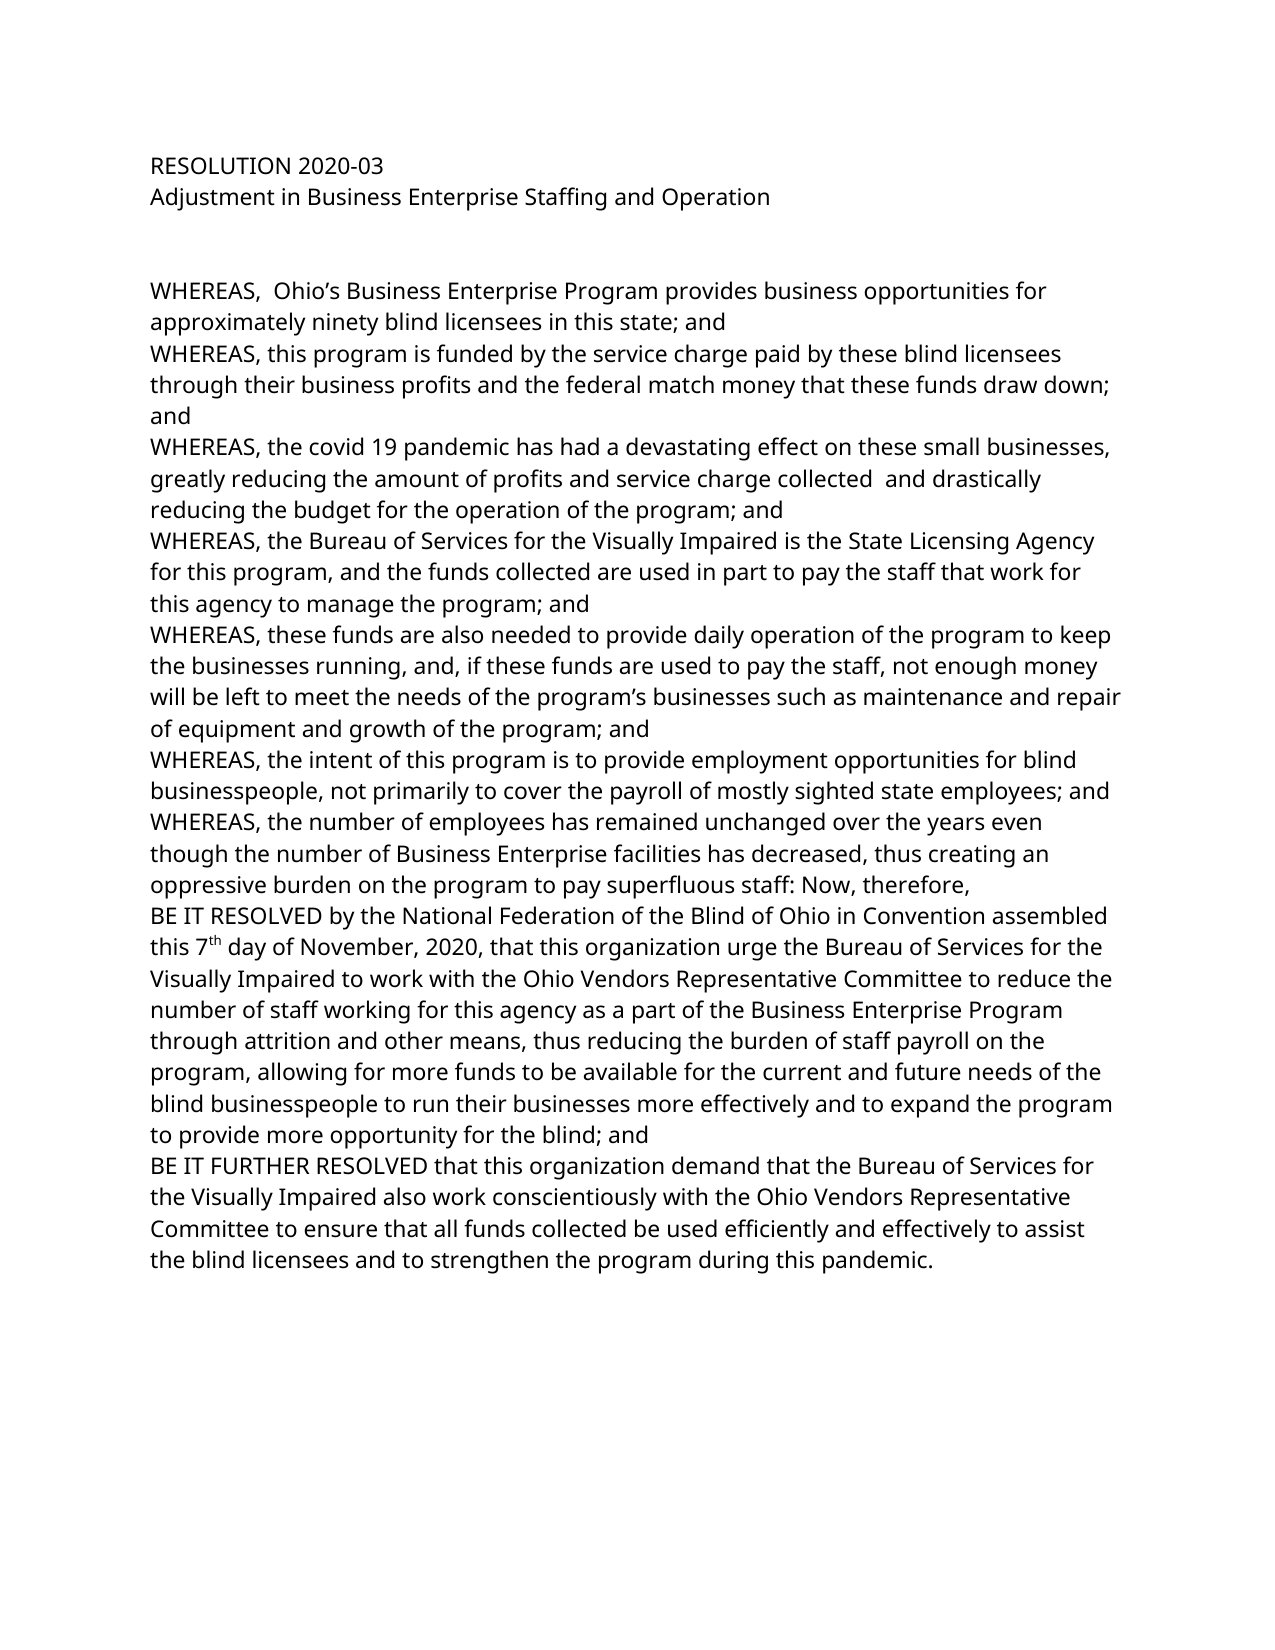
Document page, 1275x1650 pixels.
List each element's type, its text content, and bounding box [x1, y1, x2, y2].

text RESOLUTION 2020-03 [150, 150, 1125, 181]
text WHEREAS, Ohio’s Business Enterprise Program provides business opportunities for approximately ninety blind licensees in this state; and [150, 275, 1125, 337]
text BE IT RESOLVED by the National Federation of the Blind of Ohio in Convention assembled this 7th day of November, 2020, that this organization urge the Bureau of Services for the Visually Impaired to work with the Ohio Vendors Representative Committee to reduce the number of staff working for this agency as a part of the Business Enterprise Program through attrition and other means, thus reducing the burden of staff payroll on the program, allowing for more funds to be available for the current and future needs of the blind businesspeople to run their businesses more effectively and to expand the program to provide more opportunity for the blind; and [150, 900, 1125, 1150]
text WHEREAS, the Bureau of Services for the Visually Impaired is the State Licensing Agency for this program, and the funds collected are used in part to pay the staff that work for this agency to manage the program; and [150, 525, 1125, 619]
text BE IT FURTHER RESOLVED that this organization demand that the Bureau of Services for the Visually Impaired also work conscientiously with the Ohio Vendors Representative Committee to ensure that all funds collected be used efficiently and effectively to assist the blind licensees and to strengthen the program during this pandemic. [150, 1150, 1125, 1275]
text WHEREAS, this program is funded by the service charge paid by these blind licensees through their business profits and the federal match money that these funds draw down; and [150, 337, 1125, 431]
text WHEREAS, the covid 19 pandemic has had a devastating effect on these small businesses, greatly reducing the amount of profits and service charge collected and drastically reducing the budget for the operation of the program; and [150, 431, 1125, 525]
text WHEREAS, the intent of this program is to provide employment opportunities for blind businesspeople, not primarily to cover the payroll of mostly sighted state employees; and [150, 744, 1125, 806]
text Adjustment in Business Enterprise Staffing and Operation [150, 181, 1125, 212]
text WHEREAS, the number of employees has remained unchanged over the years even though the number of Business Enterprise facilities has decreased, thus creating an oppressive burden on the program to pay superfluous staff: Now, therefore, [150, 806, 1125, 900]
text WHEREAS, these funds are also needed to provide daily operation of the program to keep the businesses running, and, if these funds are used to pay the staff, not enough money will be left to meet the needs of the program’s businesses such as maintenance and repair of equipment and growth of the program; and [150, 619, 1125, 744]
